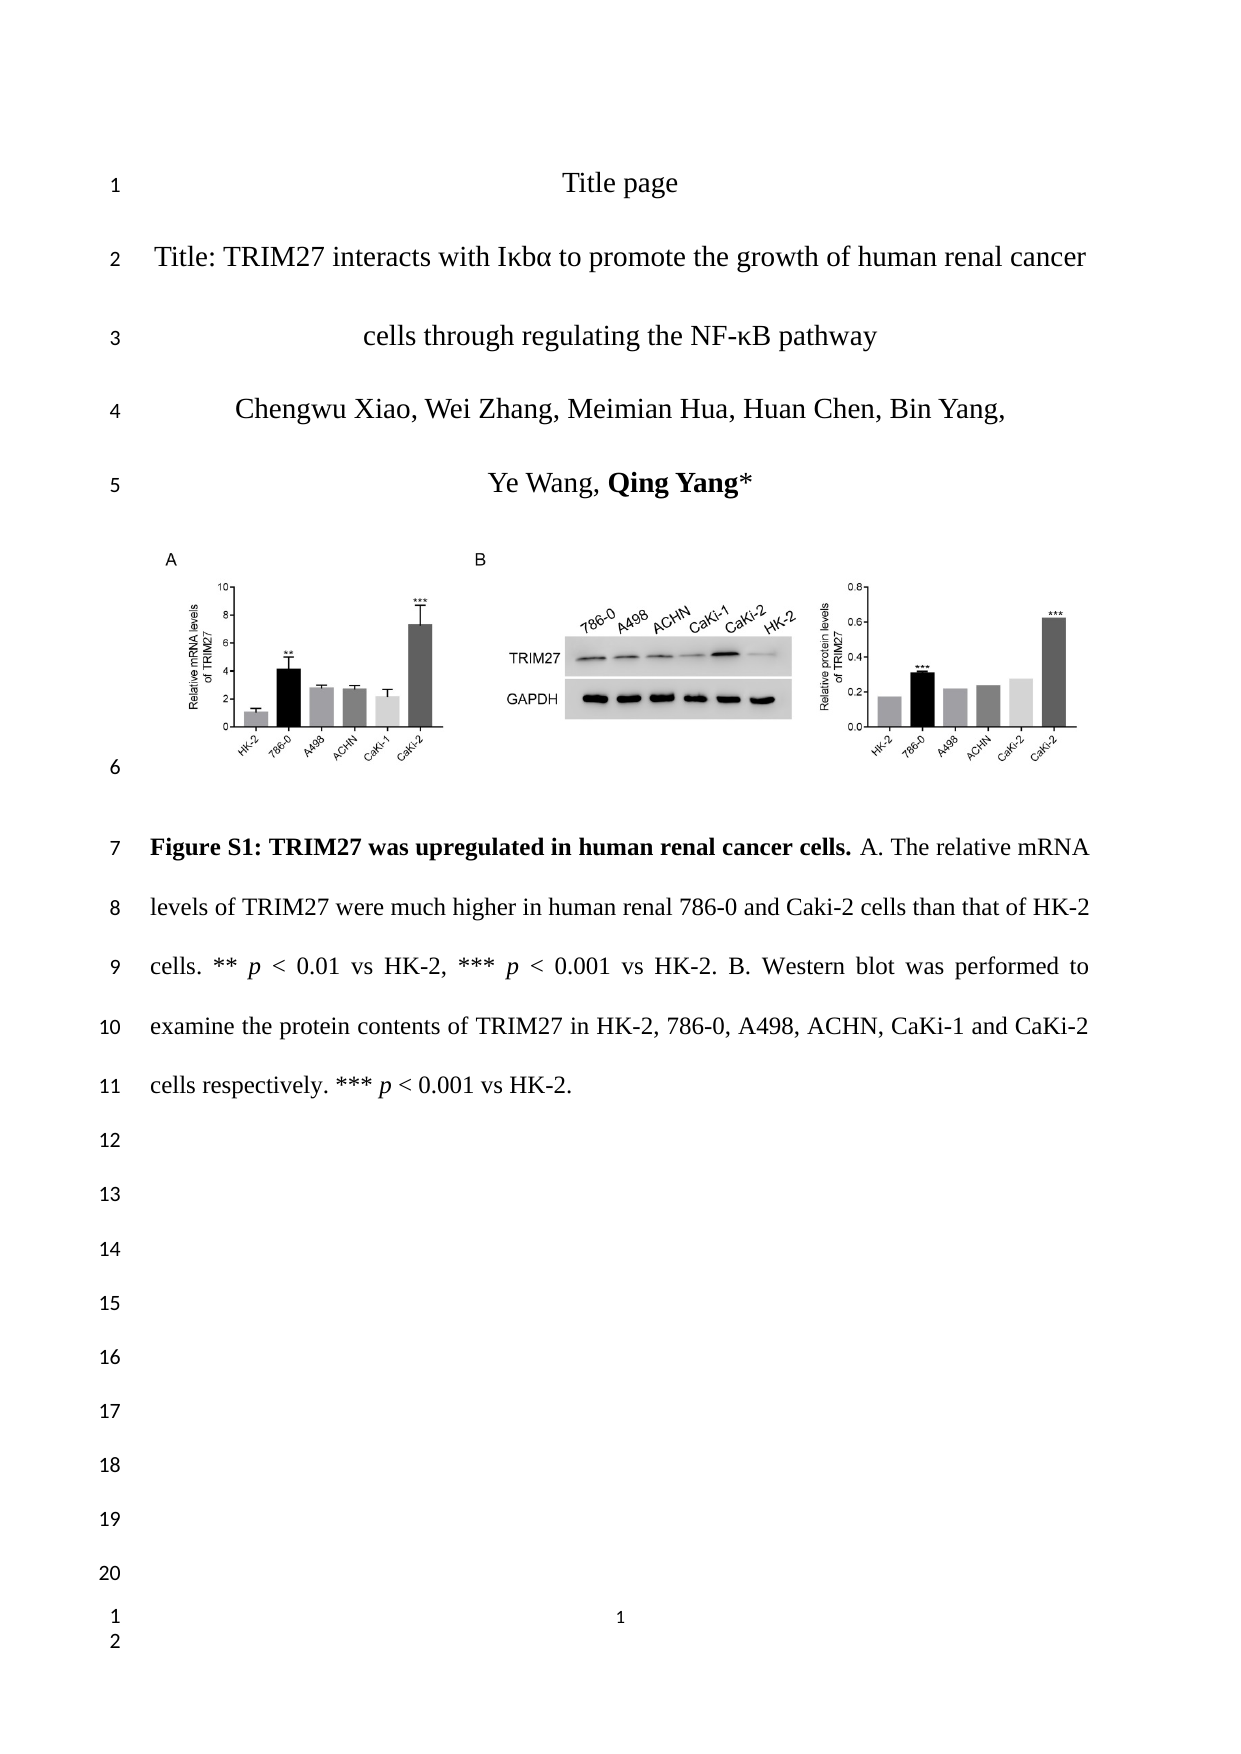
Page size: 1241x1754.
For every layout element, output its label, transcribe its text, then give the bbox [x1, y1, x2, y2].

text Title page [150, 163, 1090, 202]
text Title: TRIM27 interacts with Iκbα to promote the growth of human renal cancer cells through regulating the NF-κB pathway [150, 236, 1090, 355]
text Figure S1: TRIM27 was upregulated in human renal cancer cells. A. The relative mRNA levels of TRIM27 were much higher in human renal 786-0 and Caki-2 cells than that of HK-2 cells. ** p < 0.01 vs HK-2, *** p < 0.001 vs HK-2. B. Western blot was performed to examine the protein contents of TRIM27 in HK-2, 786-0, A498, ACHN, CaKi-1 and CaKi-2 cells respectively. *** p < 0.001 vs HK-2. [150, 827, 1090, 1105]
text Chengwu Xiao, Wei Zhang, Meimian Hua, Huan Chen, Bin Yang, [150, 388, 1090, 428]
picture [150, 535, 1091, 775]
text Ye Wang, Qing Yang* [150, 462, 1090, 501]
